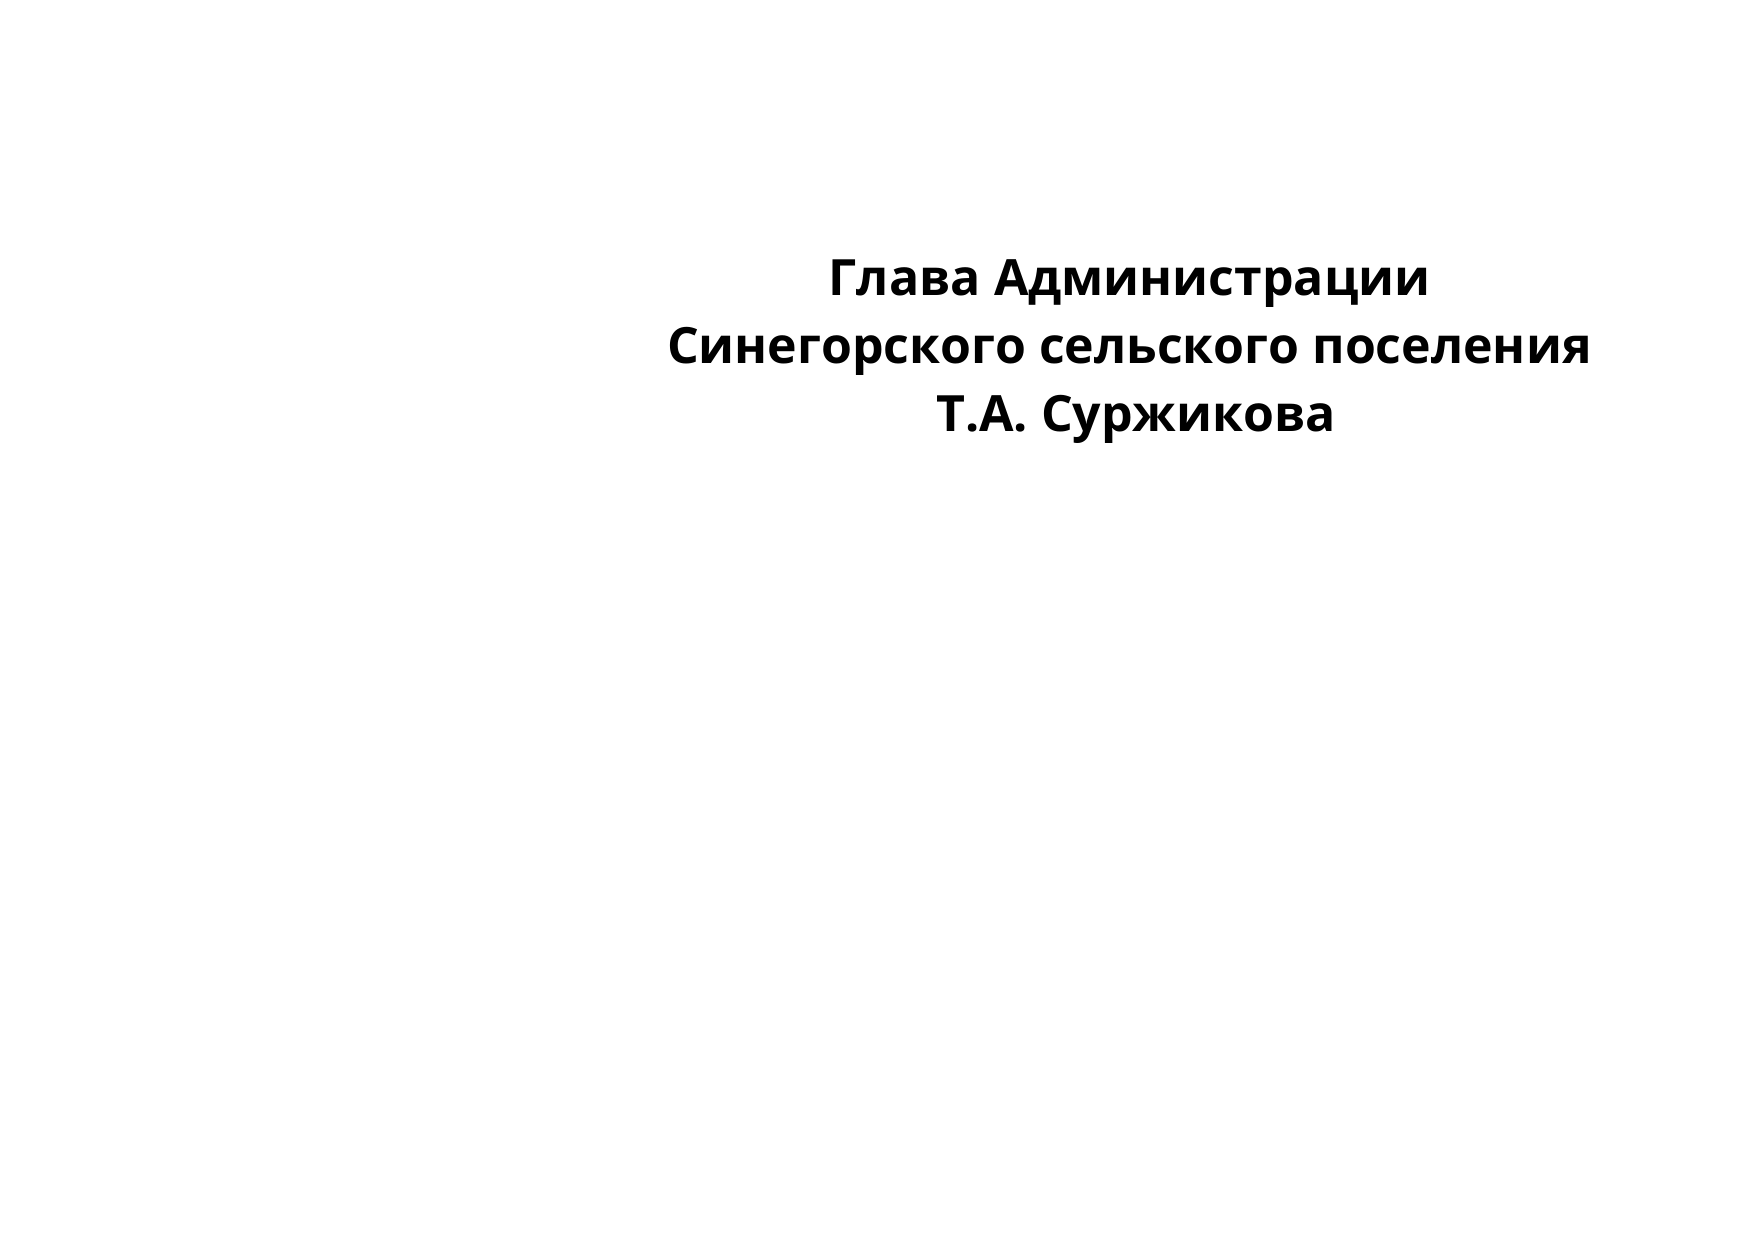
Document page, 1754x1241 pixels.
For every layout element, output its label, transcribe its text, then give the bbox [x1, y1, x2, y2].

text Т.А. Суржикова [635, 378, 1624, 446]
text Синегорского сельского поселения [635, 310, 1624, 378]
text Глава Администрации [635, 242, 1624, 310]
